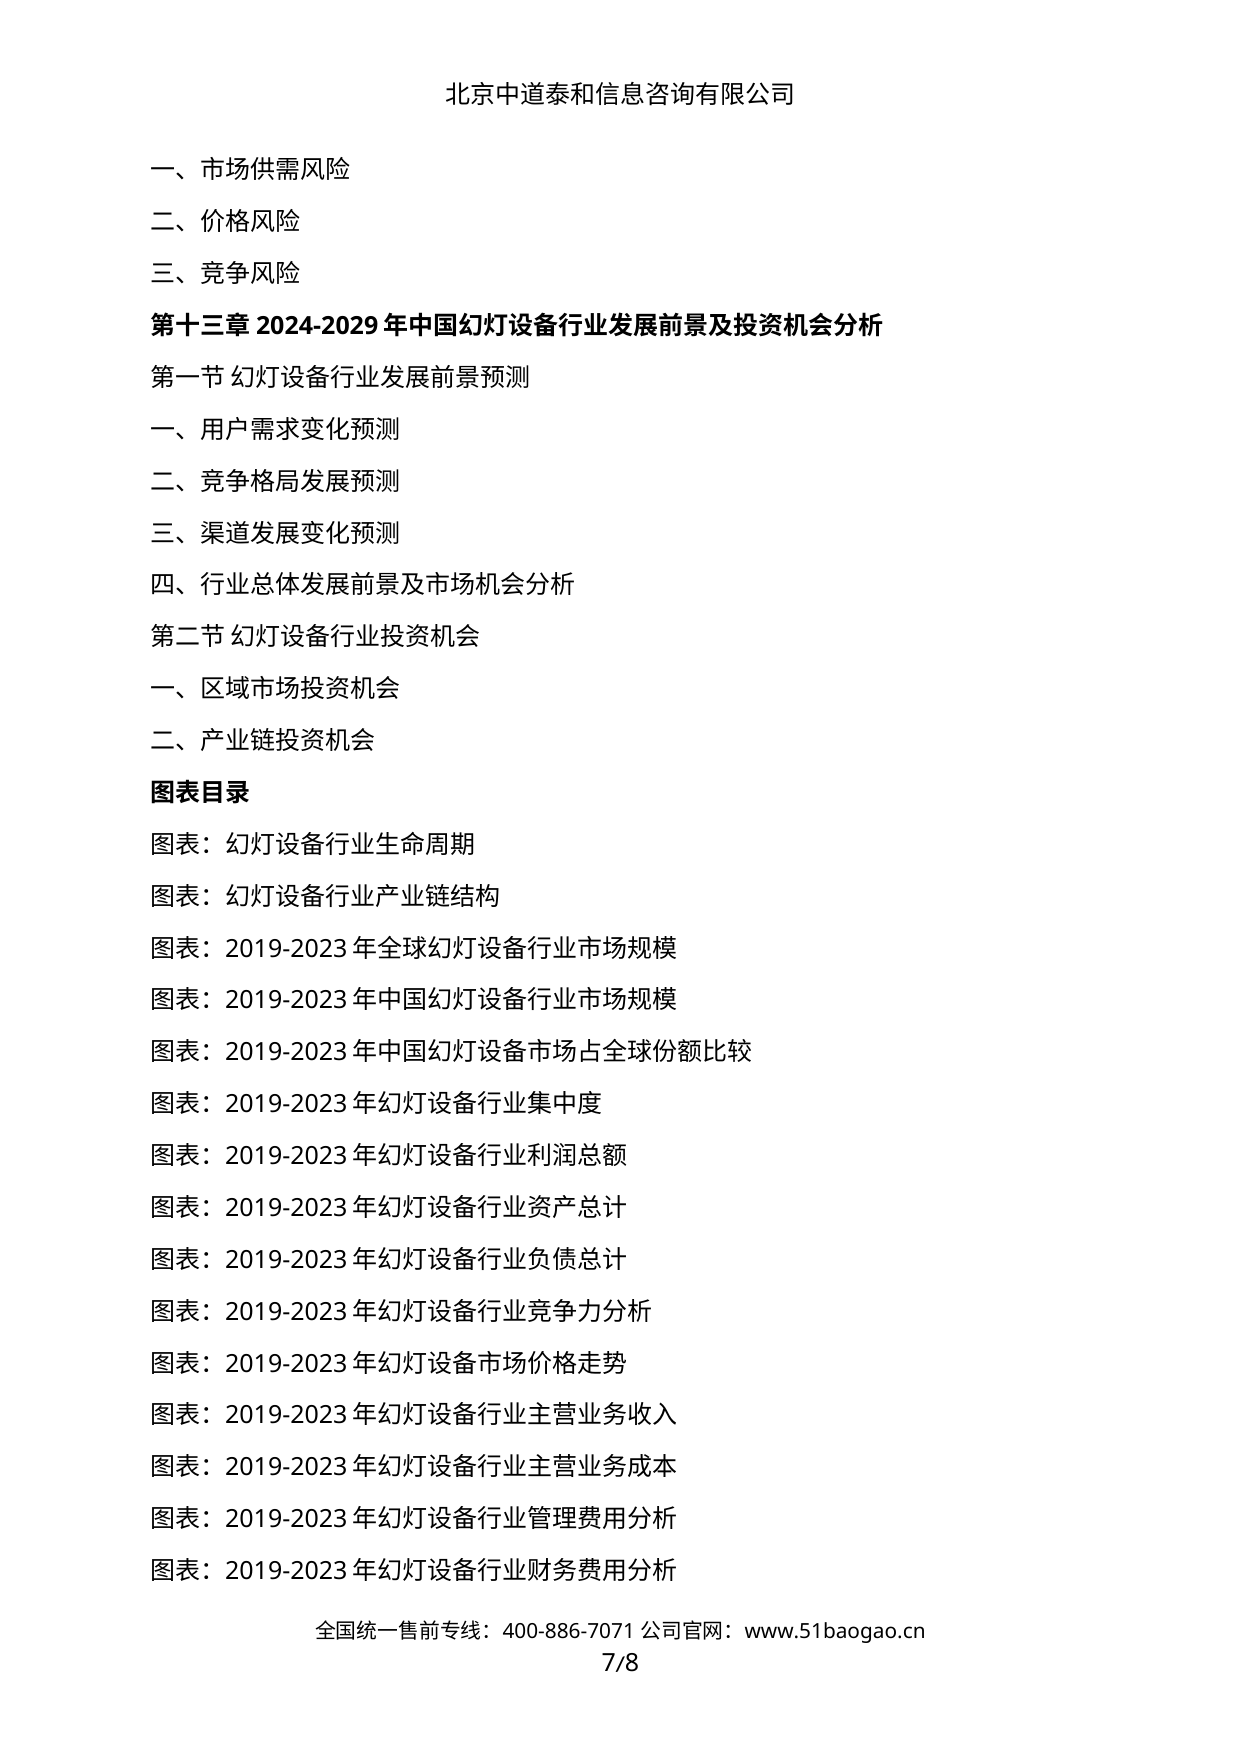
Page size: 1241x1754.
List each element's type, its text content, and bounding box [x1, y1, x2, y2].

text 图表：2019-2023年幻灯设备行业管理费用分析 [150, 1499, 1090, 1535]
text 图表：2019-2023年全球幻灯设备行业市场规模 [150, 928, 1090, 964]
text 图表：2019-2023年幻灯设备行业财务费用分析 [150, 1551, 1090, 1587]
text 三、渠道发展变化预测 [150, 513, 1090, 549]
text 一、用户需求变化预测 [150, 409, 1090, 446]
text 图表：2019-2023年幻灯设备行业集中度 [150, 1084, 1090, 1120]
text 四、行业总体发展前景及市场机会分析 [150, 565, 1090, 601]
text 第一节 幻灯设备行业发展前景预测 [150, 357, 1090, 394]
text 图表：2019-2023年幻灯设备行业主营业务收入 [150, 1395, 1090, 1431]
text 图表：幻灯设备行业生命周期 [150, 824, 1090, 861]
text 图表：2019-2023年幻灯设备行业资产总计 [150, 1187, 1090, 1224]
text 二、竞争格局发展预测 [150, 461, 1090, 497]
text 二、产业链投资机会 [150, 721, 1090, 757]
text 图表：幻灯设备行业产业链结构 [150, 876, 1090, 912]
text 第二节 幻灯设备行业投资机会 [150, 617, 1090, 653]
text 图表：2019-2023年幻灯设备行业竞争力分析 [150, 1291, 1090, 1327]
text 图表：2019-2023年幻灯设备行业负债总计 [150, 1239, 1090, 1276]
text 三、竞争风险 [150, 254, 1090, 290]
text 一、市场供需风险 [150, 150, 1090, 186]
text 图表：2019-2023年中国幻灯设备市场占全球份额比较 [150, 1032, 1090, 1068]
text 第十三章 2024-2029年中国幻灯设备行业发展前景及投资机会分析 [150, 306, 1090, 342]
text 图表目录 [150, 772, 1090, 809]
text 图表：2019-2023年幻灯设备市场价格走势 [150, 1343, 1090, 1379]
text 图表：2019-2023年幻灯设备行业利润总额 [150, 1136, 1090, 1172]
text 图表：2019-2023年中国幻灯设备行业市场规模 [150, 980, 1090, 1016]
text 图表：2019-2023年幻灯设备行业主营业务成本 [150, 1447, 1090, 1483]
text 一、区域市场投资机会 [150, 669, 1090, 705]
text 二、价格风险 [150, 202, 1090, 238]
